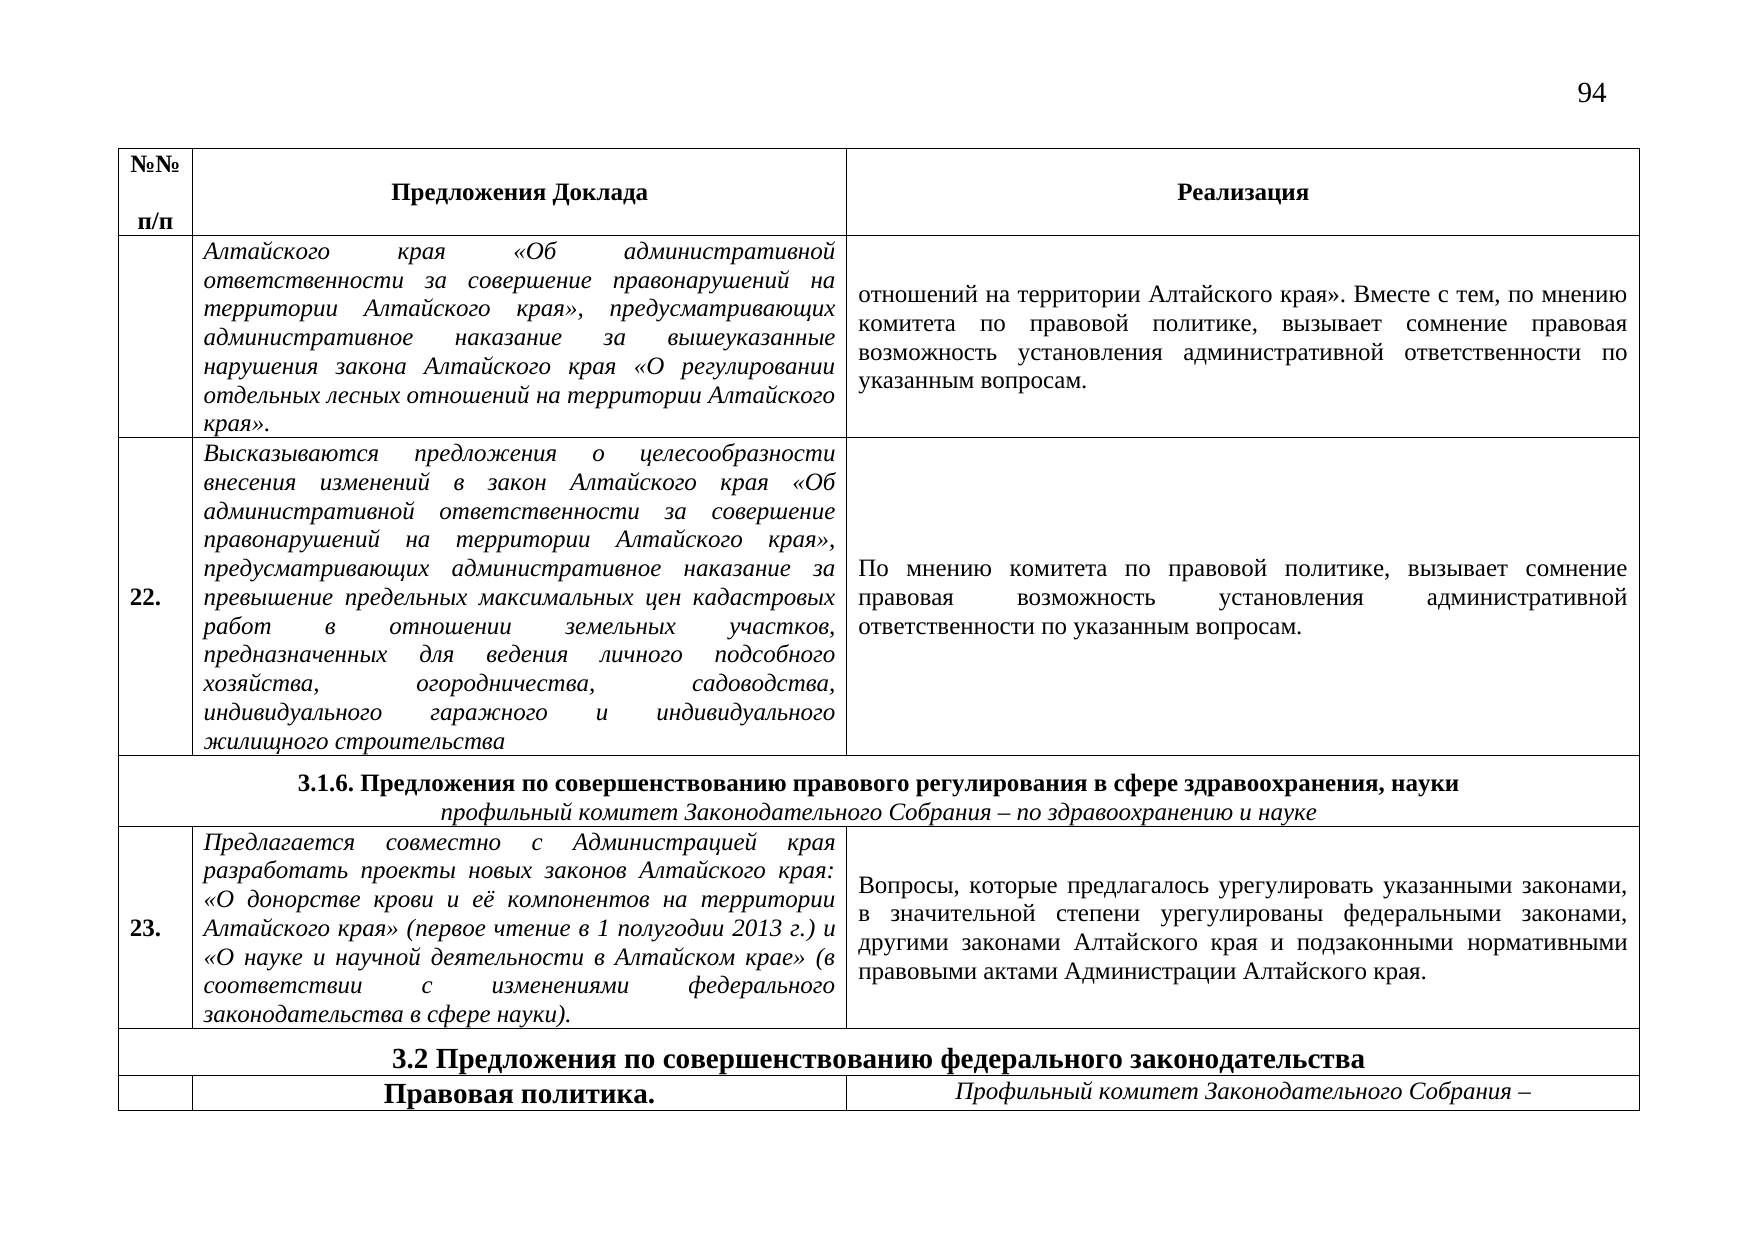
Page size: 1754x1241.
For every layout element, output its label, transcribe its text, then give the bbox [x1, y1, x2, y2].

table_header Предложения Доклада [193, 149, 846, 235]
table_header №№ п/п [119, 149, 192, 235]
table_cell По мнению комитета по правовой политике, вызывает сомнение правовая возможность установления административной ответственности по указанным вопросам. [847, 438, 1639, 754]
table_header Реализация [847, 149, 1639, 235]
table_cell Высказываются предложения о целесообразности внесения изменений в закон Алтайского края «Об административной ответственности за совершение правонарушений на территории Алтайского края», предусматривающих административное наказание за превышение предельных максимальных цен кадастровых работ в отношении земельных участков, предназначенных для ведения личного подсобного хозяйства, огородничества, садоводства, индивидуального гаражного и индивидуального жилищного строительства [193, 438, 846, 754]
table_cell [847, 1076, 1639, 1109]
table_cell Предлагается совместно с Администрацией края разработать проекты новых законов Алтайского края: «О донорстве крови и её компонентов на территории Алтайского края» (первое чтение в 1 полугодии 2013 г.) и «О науке и научной деятельности в Алтайском крае» (в соответствии с изменениями федерального законодательства в сфере науки). [193, 827, 846, 1028]
table_cell [119, 827, 192, 1028]
table_cell Правовая политика. [193, 1076, 846, 1109]
table_cell 3.1.6. Предложения по совершенствованию правового регулирования в сфере здравоохранения, науки профильный комитет Законодательного Собрания – по здравоохранению и науке [119, 756, 1639, 826]
table_cell Вопросы, которые предлагалось урегулировать указанными законами, в значительной степени урегулированы федеральными законами, другими законами Алтайского края и подзаконными нормативными правовыми актами Администрации Алтайского края. [847, 827, 1639, 1028]
table_cell [119, 236, 192, 437]
table_cell [119, 1076, 192, 1109]
table_cell [119, 438, 192, 754]
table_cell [847, 236, 1639, 437]
table_cell 3.2 Предложения по совершенствованию федерального законодательства [119, 1029, 1639, 1075]
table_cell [193, 236, 846, 437]
